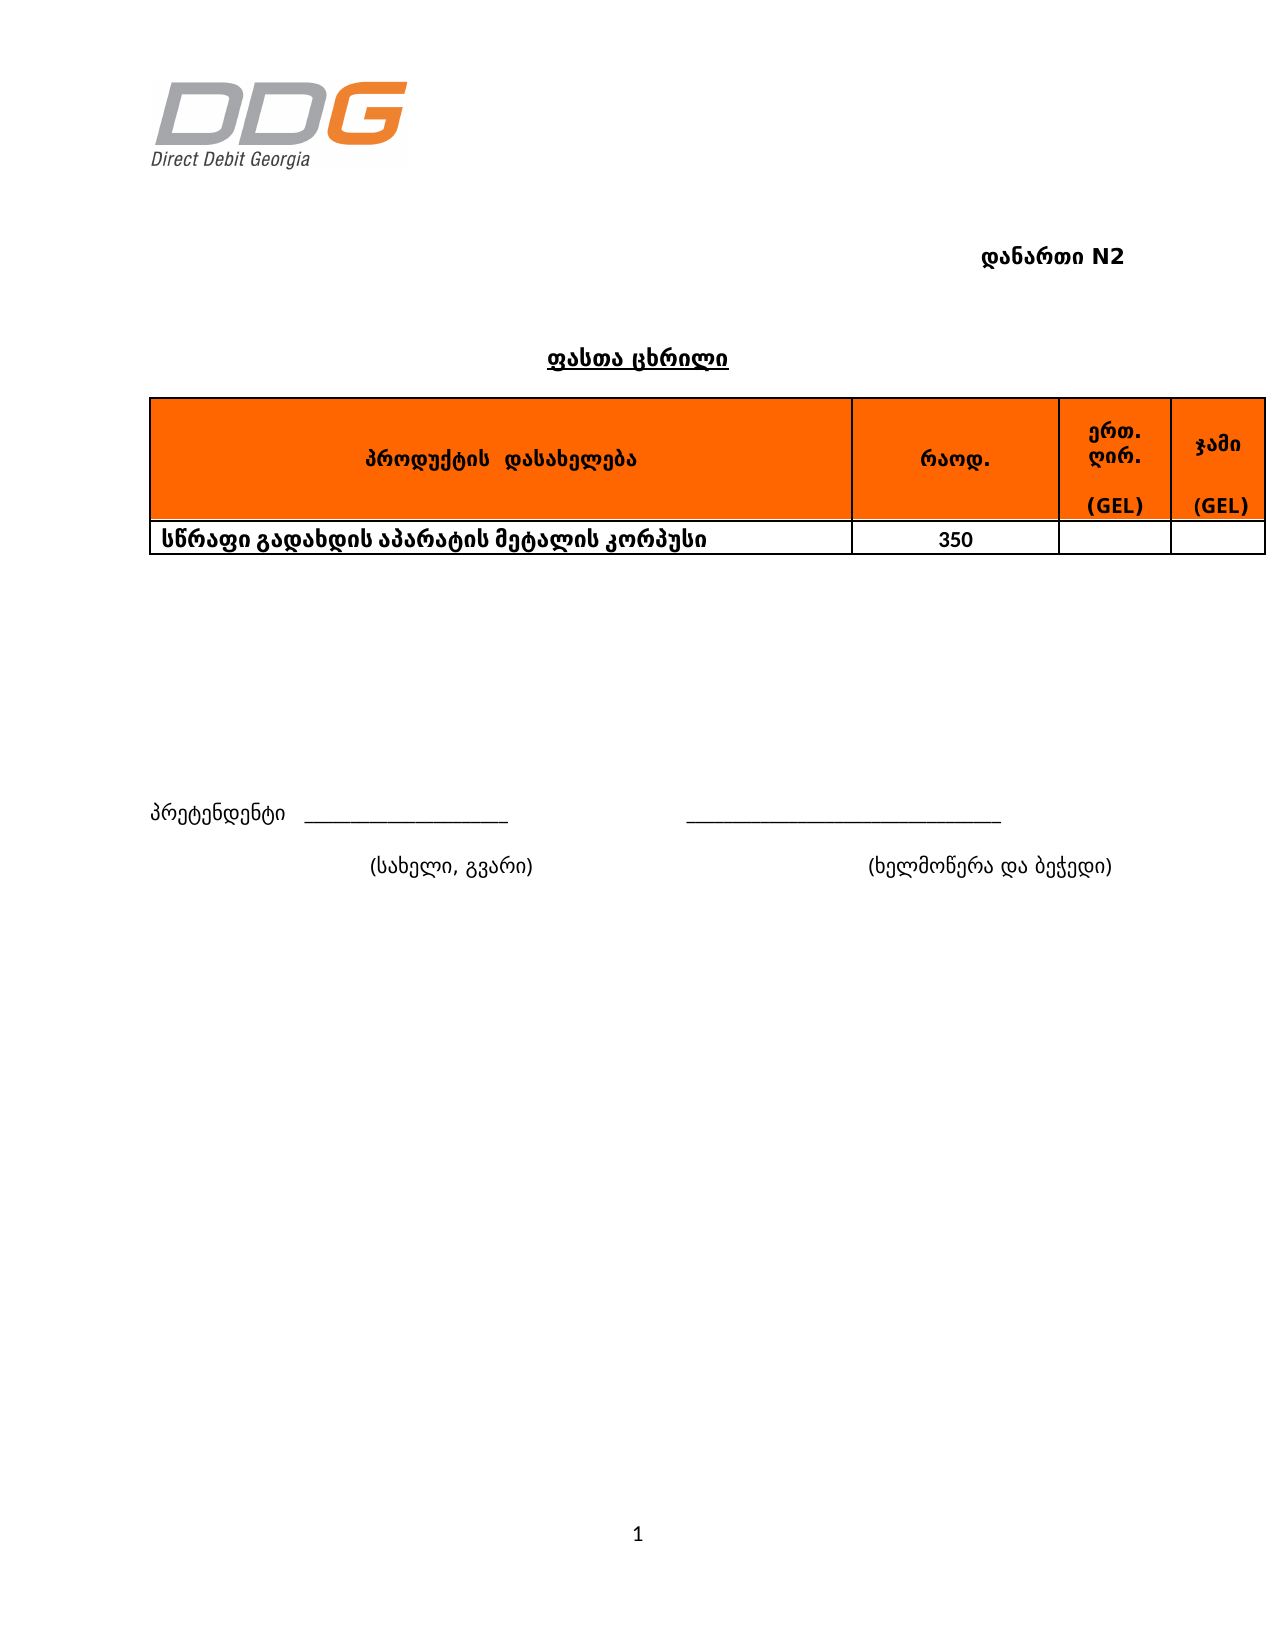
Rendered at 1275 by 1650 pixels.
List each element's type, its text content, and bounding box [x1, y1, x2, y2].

text დანართი N2 [150, 244, 1125, 269]
picture [150, 75, 408, 171]
table_cell [1060, 522, 1170, 553]
text პრეტენდენტი ______________________ __________________________________ [150, 798, 1125, 826]
table_header ჯამი [1172, 399, 1264, 489]
table_header პროდუქტის დასახელება [151, 399, 851, 519]
text ფასთა ცხრილი [150, 345, 1125, 372]
table_cell [1172, 522, 1264, 553]
table_cell (GEL) [1172, 489, 1264, 519]
table_cell (GEL) [1060, 489, 1170, 519]
text (სახელი, გვარი) (ხელმოწერა და ბეჭედი) [150, 851, 1125, 879]
table_header რაოდ. [853, 399, 1058, 519]
table_cell სწრაფი გადახდის აპარატის მეტალის კორპუსი [151, 522, 851, 553]
table_cell 350 [853, 522, 1058, 553]
table_header ერთ. ღირ. [1060, 399, 1170, 489]
